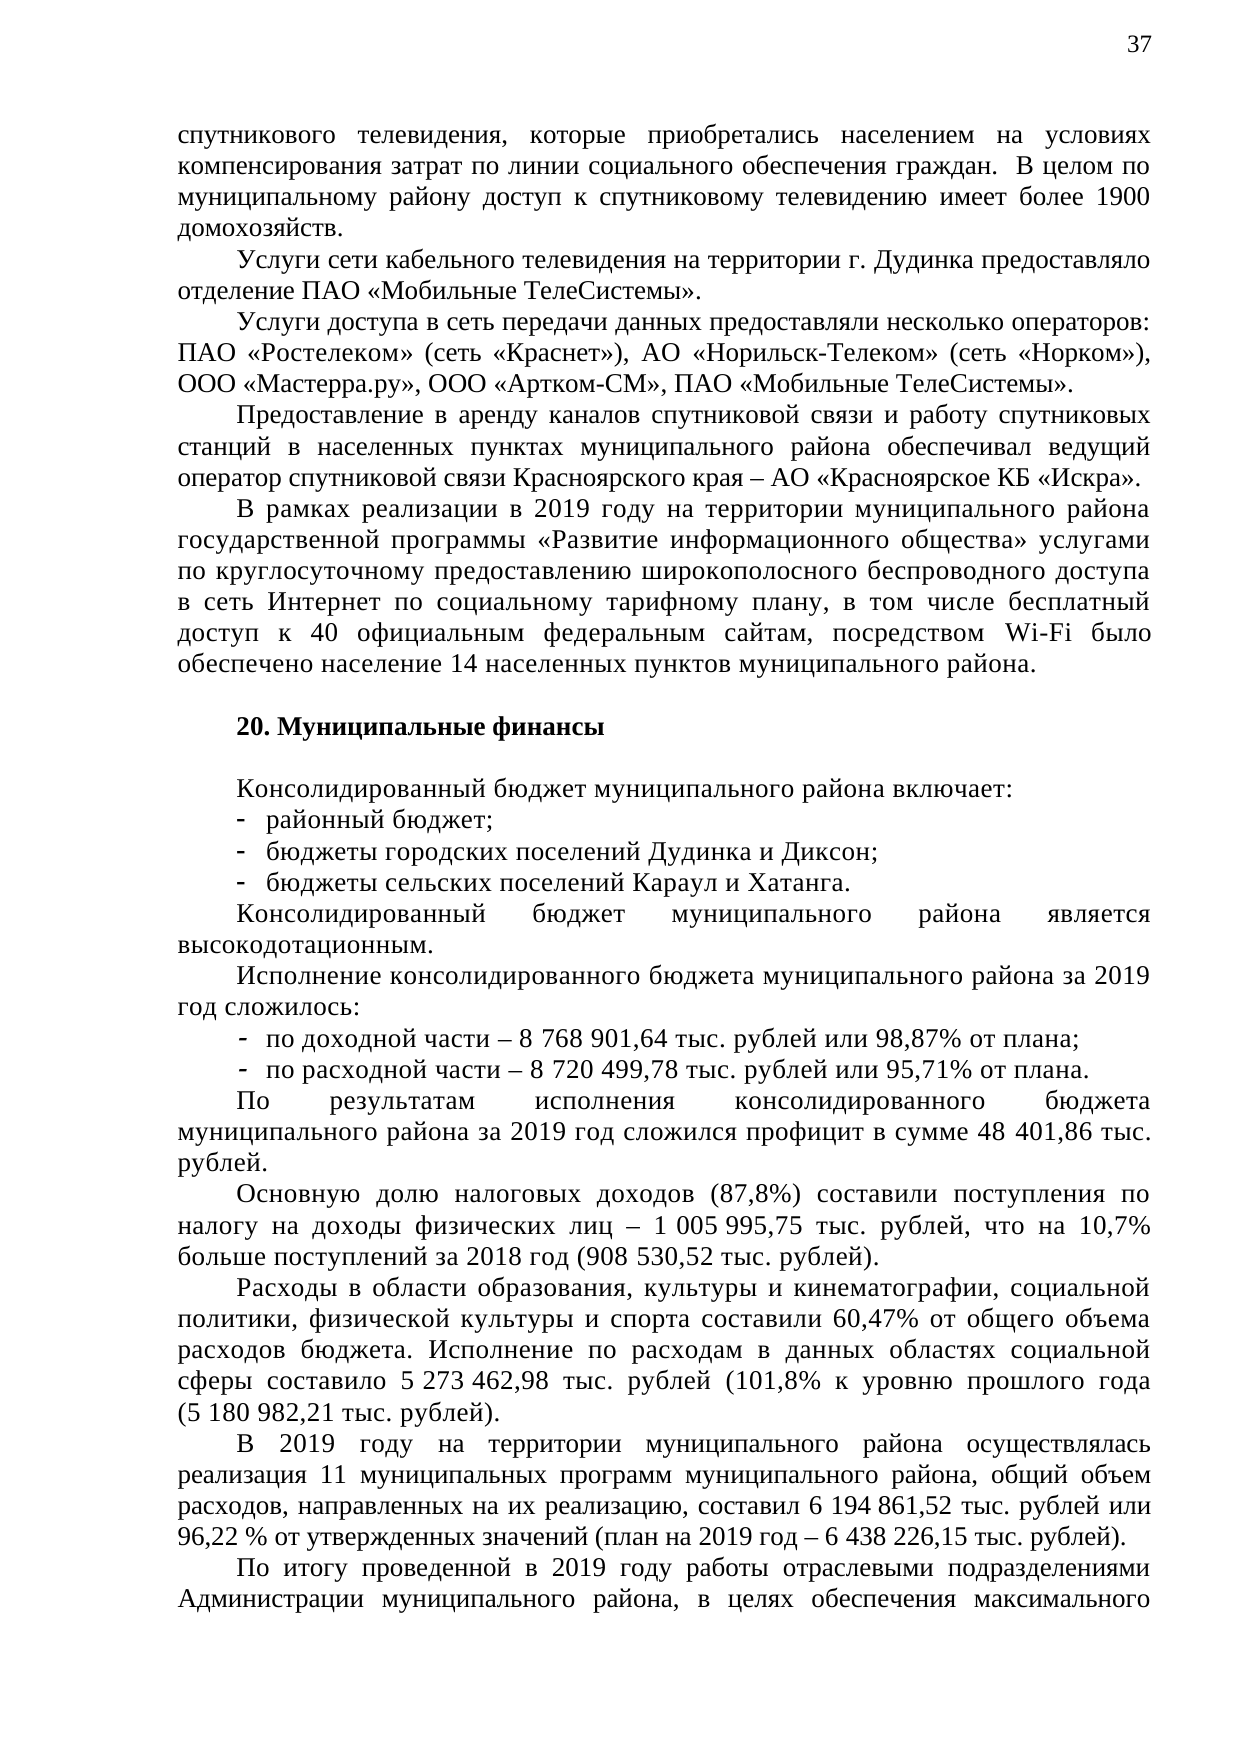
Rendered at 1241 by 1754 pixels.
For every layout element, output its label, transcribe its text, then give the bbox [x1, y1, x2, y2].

list бюджеты сельских поселений Караул и Хатанга. [177, 866, 1152, 897]
list районный бюджет; [177, 803, 1152, 834]
text Исполнение консолидированного бюджета муниципального района за 2019 год сложилось: [177, 959, 1152, 1022]
text Консолидированный бюджет муниципального района является высокодотационным. [177, 897, 1152, 959]
text В 2019 году на территории муниципального района осуществлялась реализация 11 муниципальных программ муниципального района, общий объем расходов, направленных на их реализацию, составил 6 194 861,52 тыс. рублей или 96,22 % от утвержденных значений (план на 2019 год – 6 438 226,15 тыс. рублей). [177, 1427, 1152, 1551]
list по расходной части – 8 720 499,78 тыс. рублей или 95,71% от плана. [177, 1053, 1152, 1084]
text Услуги доступа в сеть передачи данных предоставляли несколько операторов: ПАО «Ростелеком» (сеть «Краснет»), АО «Норильск-Телеком» (сеть «Норком»), ООО «Мастерра.ру», ООО «Артком-СМ», ПАО «Мобильные ТелеСистемы». [177, 305, 1152, 398]
text Расходы в области образования, культуры и кинематографии, социальной политики, физической культуры и спорта составили 60,47% от общего объема расходов бюджета. Исполнение по расходам в данных областях социальной сферы составило 5 273 462,98 тыс. рублей (101,8% к уровню прошлого года (5 180 982,21 тыс. рублей). [177, 1271, 1152, 1427]
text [177, 1551, 1152, 1614]
list по доходной части – 8 768 901,64 тыс. рублей или 98,87% от плана; [177, 1022, 1152, 1053]
text Услуги сети кабельного телевидения на территории г. Дудинка предоставляло отделение ПАО «Мобильные ТелеСистемы». [177, 243, 1152, 305]
text Предоставление в аренду каналов спутниковой связи и работу спутниковых станций в населенных пунктах муниципального района обеспечивал ведущий оператор спутниковой связи Красноярского края – АО «Красноярское КБ «Искра». [177, 398, 1152, 492]
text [177, 118, 1152, 243]
text В рамках реализации в 2019 году на территории муниципального района государственной программы «Развитие информационного общества» услугами по круглосуточному предоставлению широкополосного беспроводного доступа в сеть Интернет по социальному тарифному плану, в том числе бесплатный доступ к 40 официальным федеральным сайтам, посредством Wi-Fi было обеспечено население 14 населенных пунктов муниципального района. [177, 492, 1152, 679]
text Консолидированный бюджет муниципального района включает: [177, 772, 1152, 803]
list бюджеты городских поселений Дудинка и Диксон; [177, 834, 1152, 866]
text 20. Муниципальные финансы [177, 710, 1152, 741]
text По результатам исполнения консолидированного бюджета муниципального района за 2019 год сложился профицит в сумме 48 401,86 тыс. рублей. [177, 1084, 1152, 1178]
text Основную долю налоговых доходов (87,8%) составили поступления по налогу на доходы физических лиц – 1 005 995,75 тыс. рублей, что на 10,7% больше поступлений за 2018 год (908 530,52 тыс. рублей). [177, 1178, 1152, 1271]
